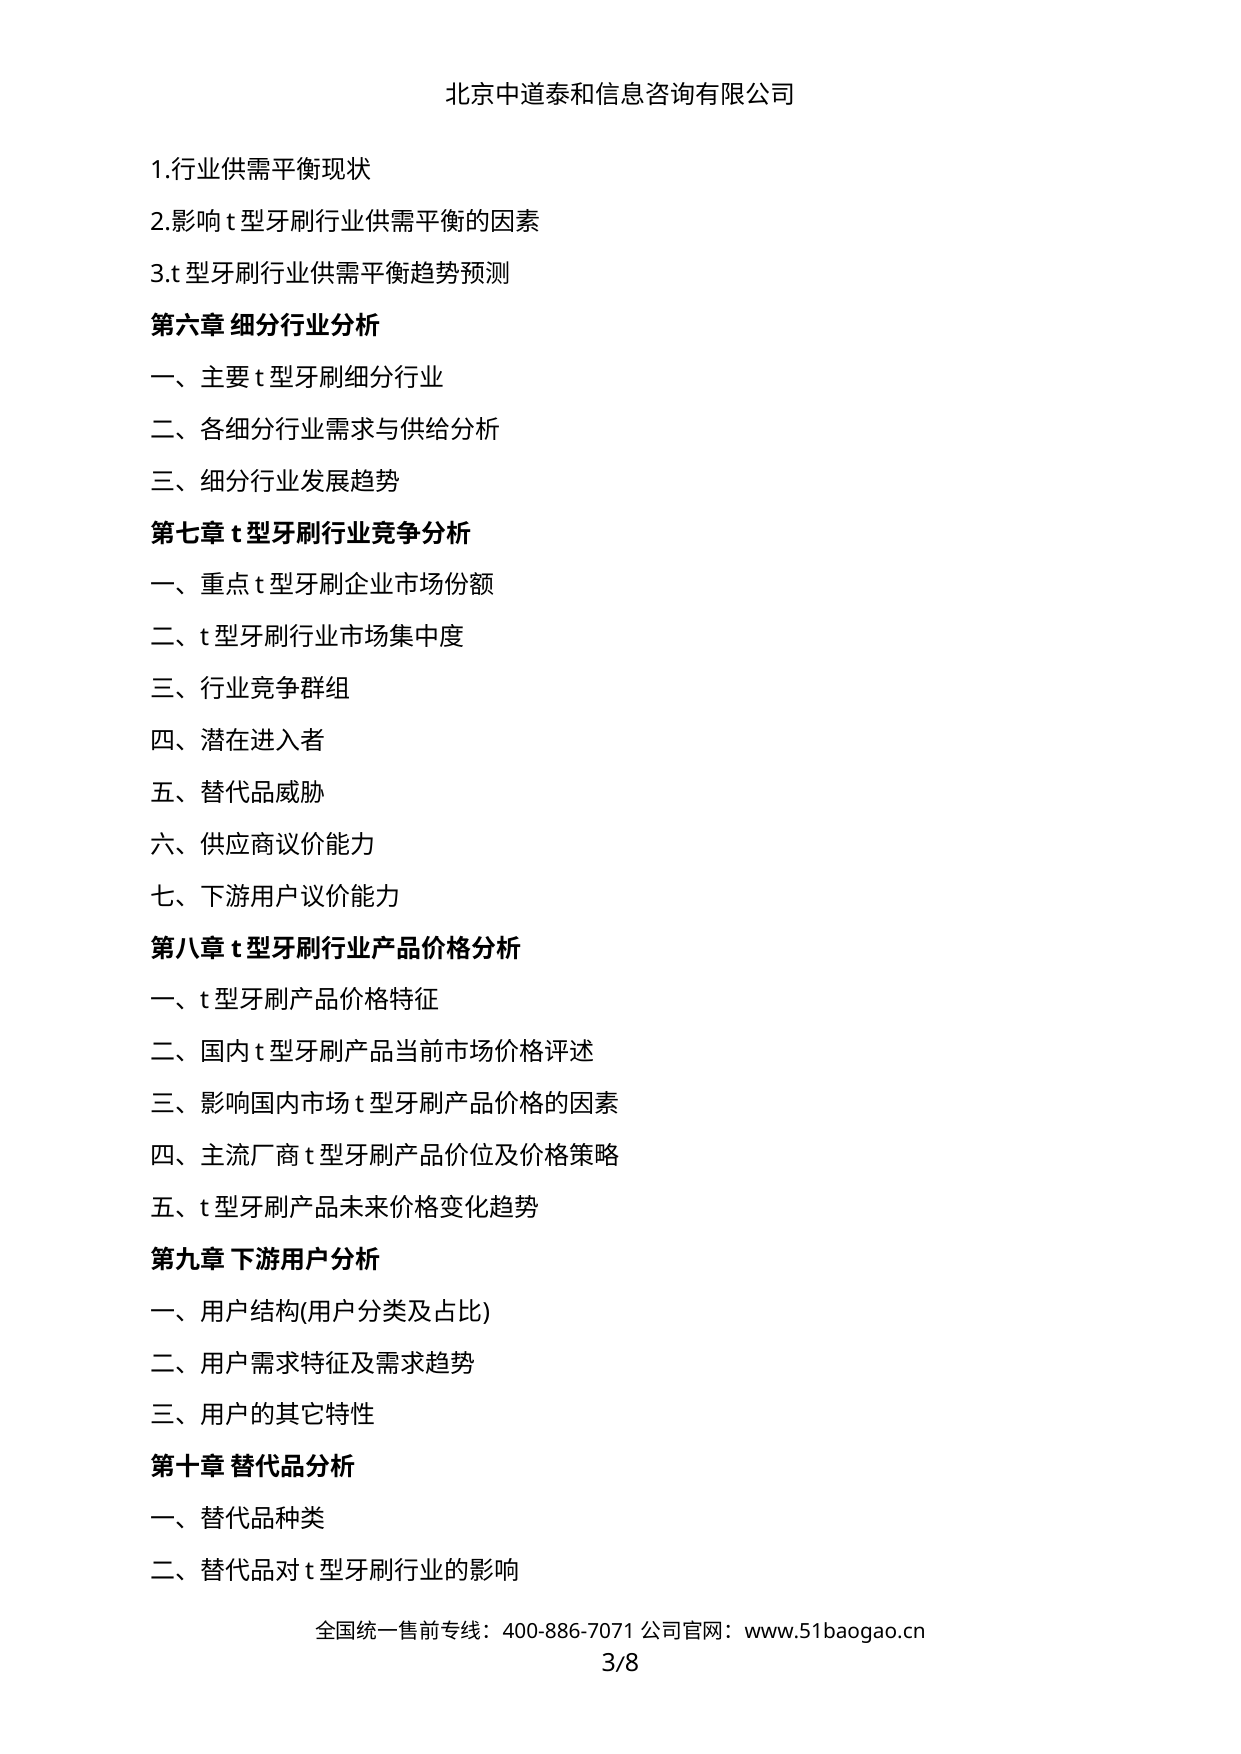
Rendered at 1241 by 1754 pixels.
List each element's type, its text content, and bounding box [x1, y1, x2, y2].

text 三、用户的其它特性 [150, 1395, 1090, 1431]
text 二、各细分行业需求与供给分析 [150, 409, 1090, 446]
text 一、主要t型牙刷细分行业 [150, 357, 1090, 394]
text 四、主流厂商t型牙刷产品价位及价格策略 [150, 1136, 1090, 1172]
text 五、t型牙刷产品未来价格变化趋势 [150, 1187, 1090, 1224]
text 3.t型牙刷行业供需平衡趋势预测 [150, 254, 1090, 290]
text 二、国内t型牙刷产品当前市场价格评述 [150, 1032, 1090, 1068]
text 一、重点t型牙刷企业市场份额 [150, 565, 1090, 601]
text 二、t型牙刷行业市场集中度 [150, 617, 1090, 653]
text 一、t型牙刷产品价格特征 [150, 980, 1090, 1016]
text 一、替代品种类 [150, 1499, 1090, 1535]
text 2.影响t型牙刷行业供需平衡的因素 [150, 202, 1090, 238]
text 第六章 细分行业分析 [150, 306, 1090, 342]
text 第九章 下游用户分析 [150, 1239, 1090, 1276]
text 六、供应商议价能力 [150, 824, 1090, 861]
text 第七章 t型牙刷行业竞争分析 [150, 513, 1090, 549]
text 第八章 t型牙刷行业产品价格分析 [150, 928, 1090, 964]
text 七、下游用户议价能力 [150, 876, 1090, 912]
text 三、影响国内市场t型牙刷产品价格的因素 [150, 1084, 1090, 1120]
text 一、用户结构(用户分类及占比) [150, 1291, 1090, 1327]
text 三、行业竞争群组 [150, 669, 1090, 705]
text 第十章 替代品分析 [150, 1447, 1090, 1483]
text 二、用户需求特征及需求趋势 [150, 1343, 1090, 1379]
text 四、潜在进入者 [150, 721, 1090, 757]
text 五、替代品威胁 [150, 772, 1090, 809]
text 三、细分行业发展趋势 [150, 461, 1090, 497]
text 二、替代品对t型牙刷行业的影响 [150, 1551, 1090, 1587]
text 1.行业供需平衡现状 [150, 150, 1090, 186]
